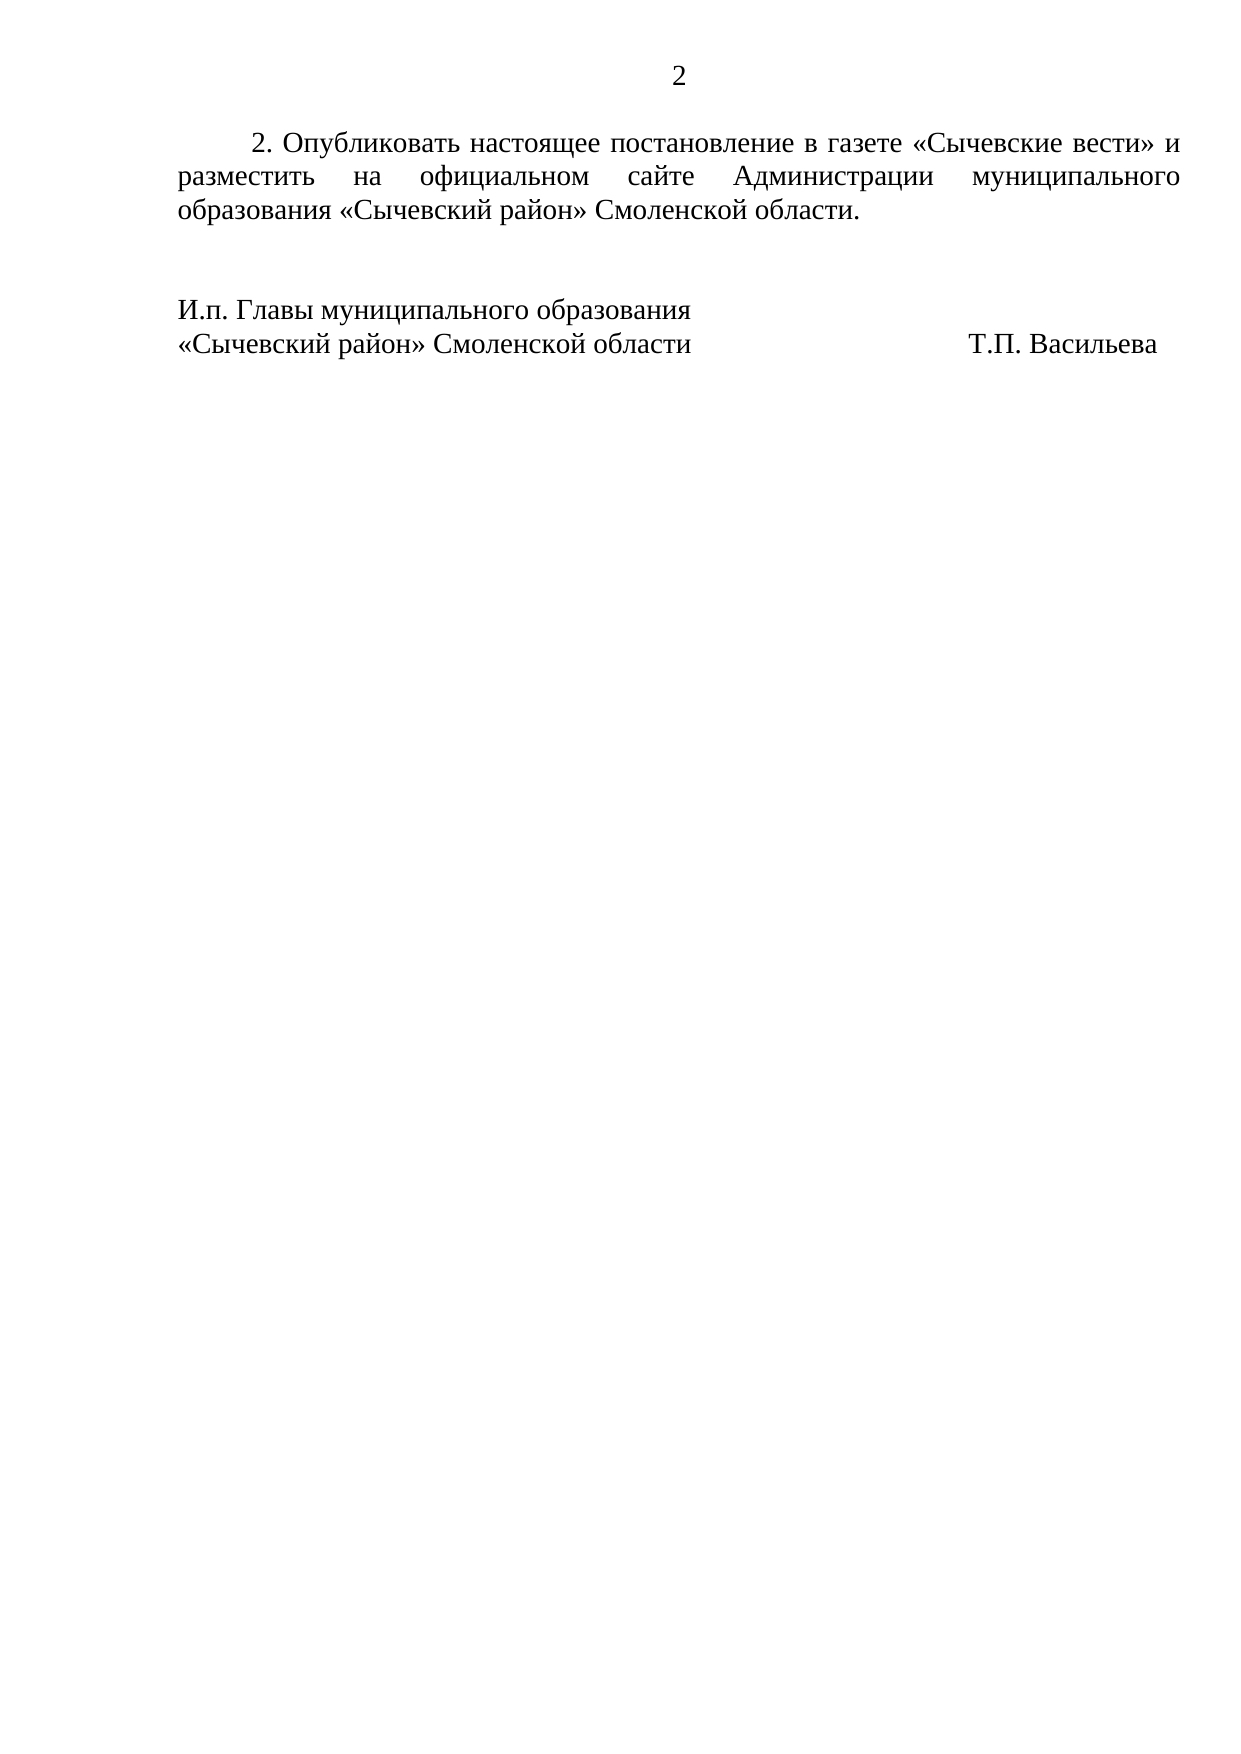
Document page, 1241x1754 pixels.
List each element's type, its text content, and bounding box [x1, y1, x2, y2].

title 2. Опубликовать настоящее постановление в газете «Сычевские вести» и разместить на официальном сайте Администрации муниципального образования «Сычевский район» Смоленской области. [177, 125, 1181, 225]
text «Сычевский район» Смоленской области Т.П. Васильева [177, 326, 1181, 359]
text И.п. Главы муниципального образования [177, 292, 1181, 326]
